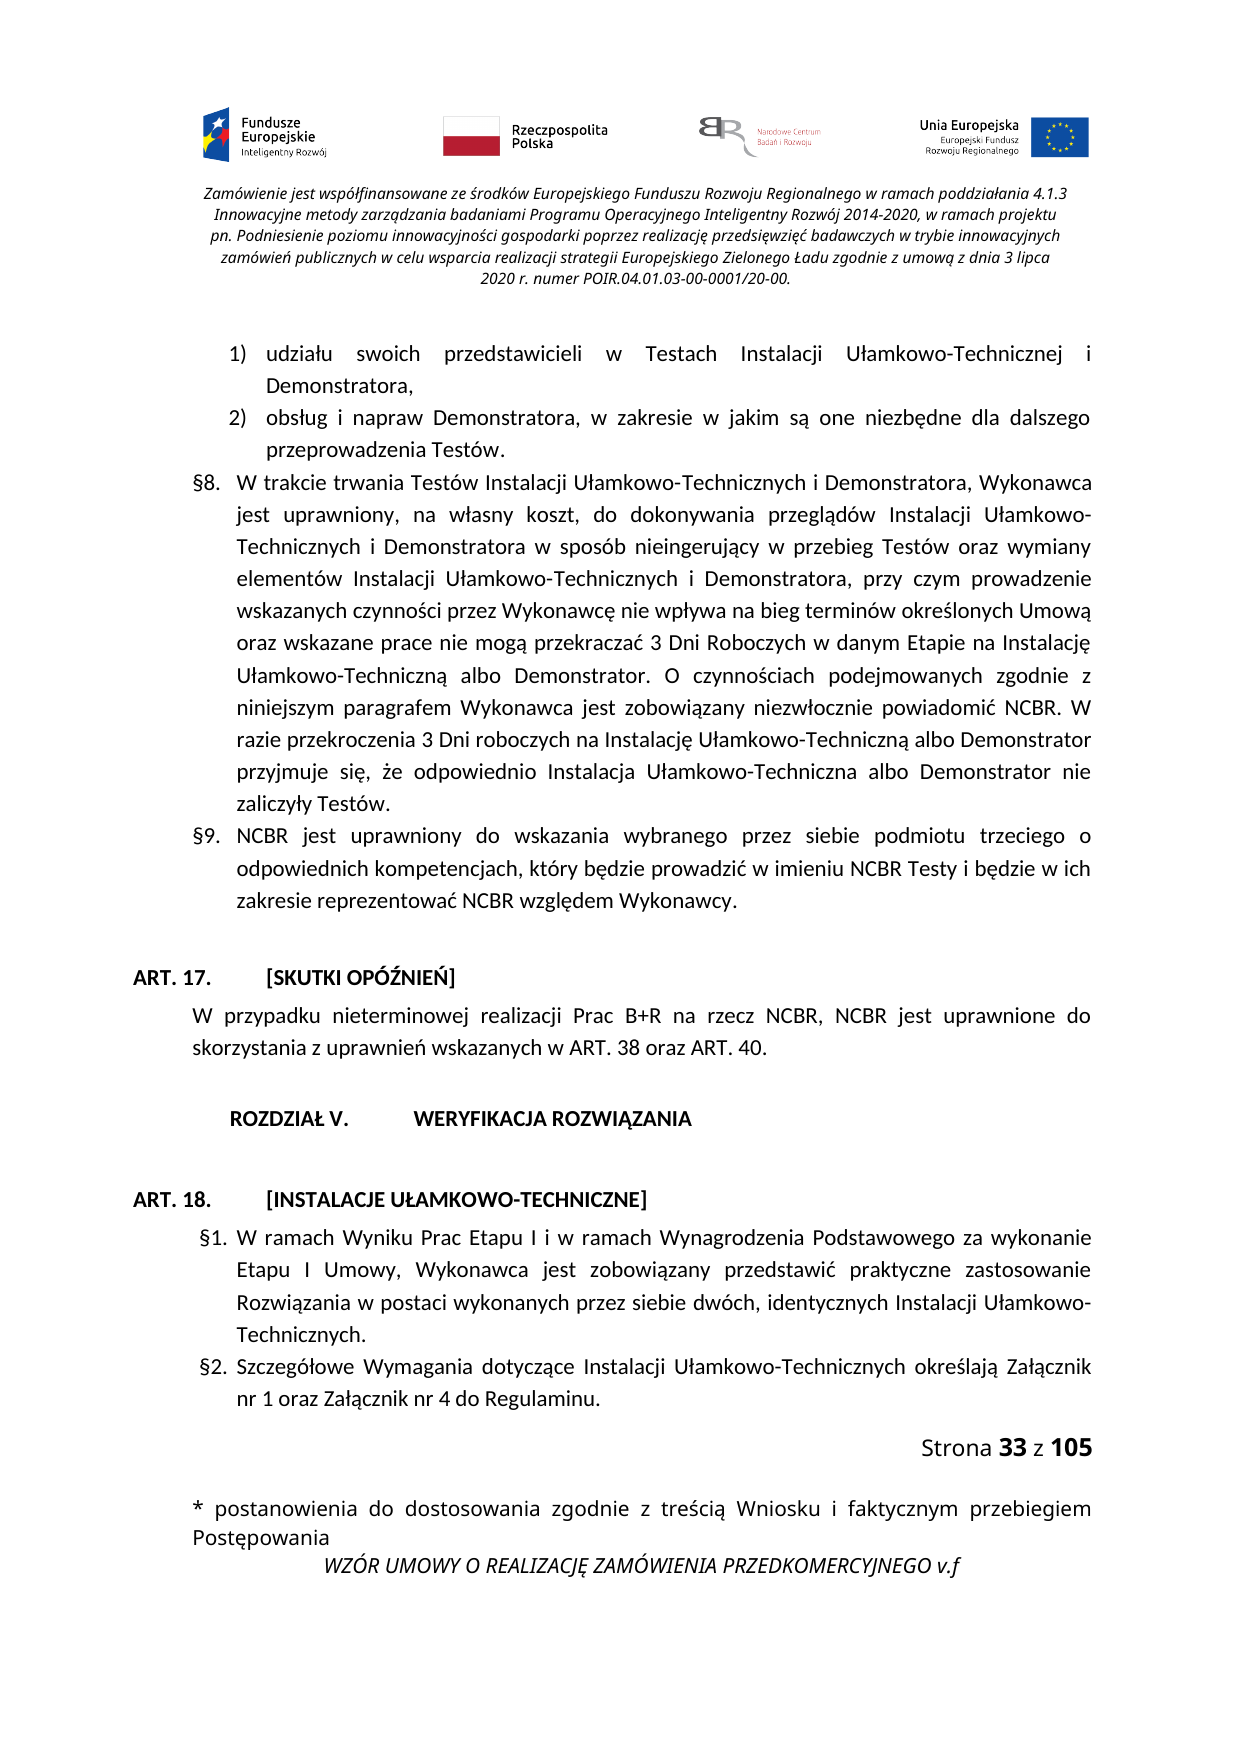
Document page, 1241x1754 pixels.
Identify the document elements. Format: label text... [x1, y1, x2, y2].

text W przypadku nieterminowej realizacji Prac B+R na rzecz NCBR, NCBR jest uprawnione do skorzystania z uprawnień wskazanych w ART. 38 oraz ART. 40. [192, 1001, 1093, 1062]
picture [203, 107, 1089, 162]
subtitle WERYFIKACJA ROZWIĄZANIA [229, 1104, 1093, 1132]
list udziału swoich przedstawicieli w Testach Instalacji Ułamkowo-Technicznej i Demonstratora, [228, 339, 1093, 399]
list obsług i napraw Demonstratora, w zakresie w jakim są one niezbędne dla dalszego przeprowadzenia Testów. [228, 403, 1093, 463]
list NCBR jest uprawniony do wskazania wybranego przez siebie podmiotu trzeciego o odpowiednich kompetencjach, który będzie prowadzić w imieniu NCBR Testy i będzie w ich zakresie reprezentować NCBR względem Wykonawcy. [192, 822, 1093, 914]
list Szczegółowe Wymagania dotyczące Instalacji Ułamkowo-Technicznych określają Załącznik nr 1 oraz Załącznik nr 4 do Regulaminu. [199, 1352, 1093, 1412]
subtitle [INSTALACJE UŁAMKOWO-TECHNICZNE] [133, 1185, 1093, 1213]
list W ramach Wyniku Prac Etapu I i w ramach Wynagrodzenia Podstawowego za wykonanie Etapu I Umowy, Wykonawca jest zobowiązany przedstawić praktyczne zastosowanie Rozwiązania w postaci wykonanych przez siebie dwóch, identycznych Instalacji Ułamkowo-Technicznych. [199, 1223, 1093, 1348]
list W trakcie trwania Testów Instalacji Ułamkowo-Technicznych i Demonstratora, Wykonawca jest uprawniony, na własny koszt, do dokonywania przeglądów Instalacji Ułamkowo-Technicznych i Demonstratora w sposób nieingerujący w przebieg Testów oraz wymiany elementów Instalacji Ułamkowo-Technicznych i Demonstratora, przy czym prowadzenie wskazanych czynności przez Wykonawcę nie wpływa na bieg terminów określonych Umową oraz wskazane prace nie mogą przekraczać 3 Dni Roboczych w danym Etapie na Instalację Ułamkowo-Techniczną albo Demonstrator. O czynnościach podejmowanych zgodnie z niniejszym paragrafem Wykonawca jest zobowiązany niezwłocznie powiadomić NCBR. W razie przekroczenia 3 Dni roboczych na Instalację Ułamkowo-Techniczną albo Demonstrator przyjmuje się, że odpowiednio Instalacja Ułamkowo-Techniczna albo Demonstrator nie zaliczyły Testów. [192, 468, 1093, 817]
subtitle [SKUTKI OPÓŹNIEŃ] [133, 963, 1093, 991]
